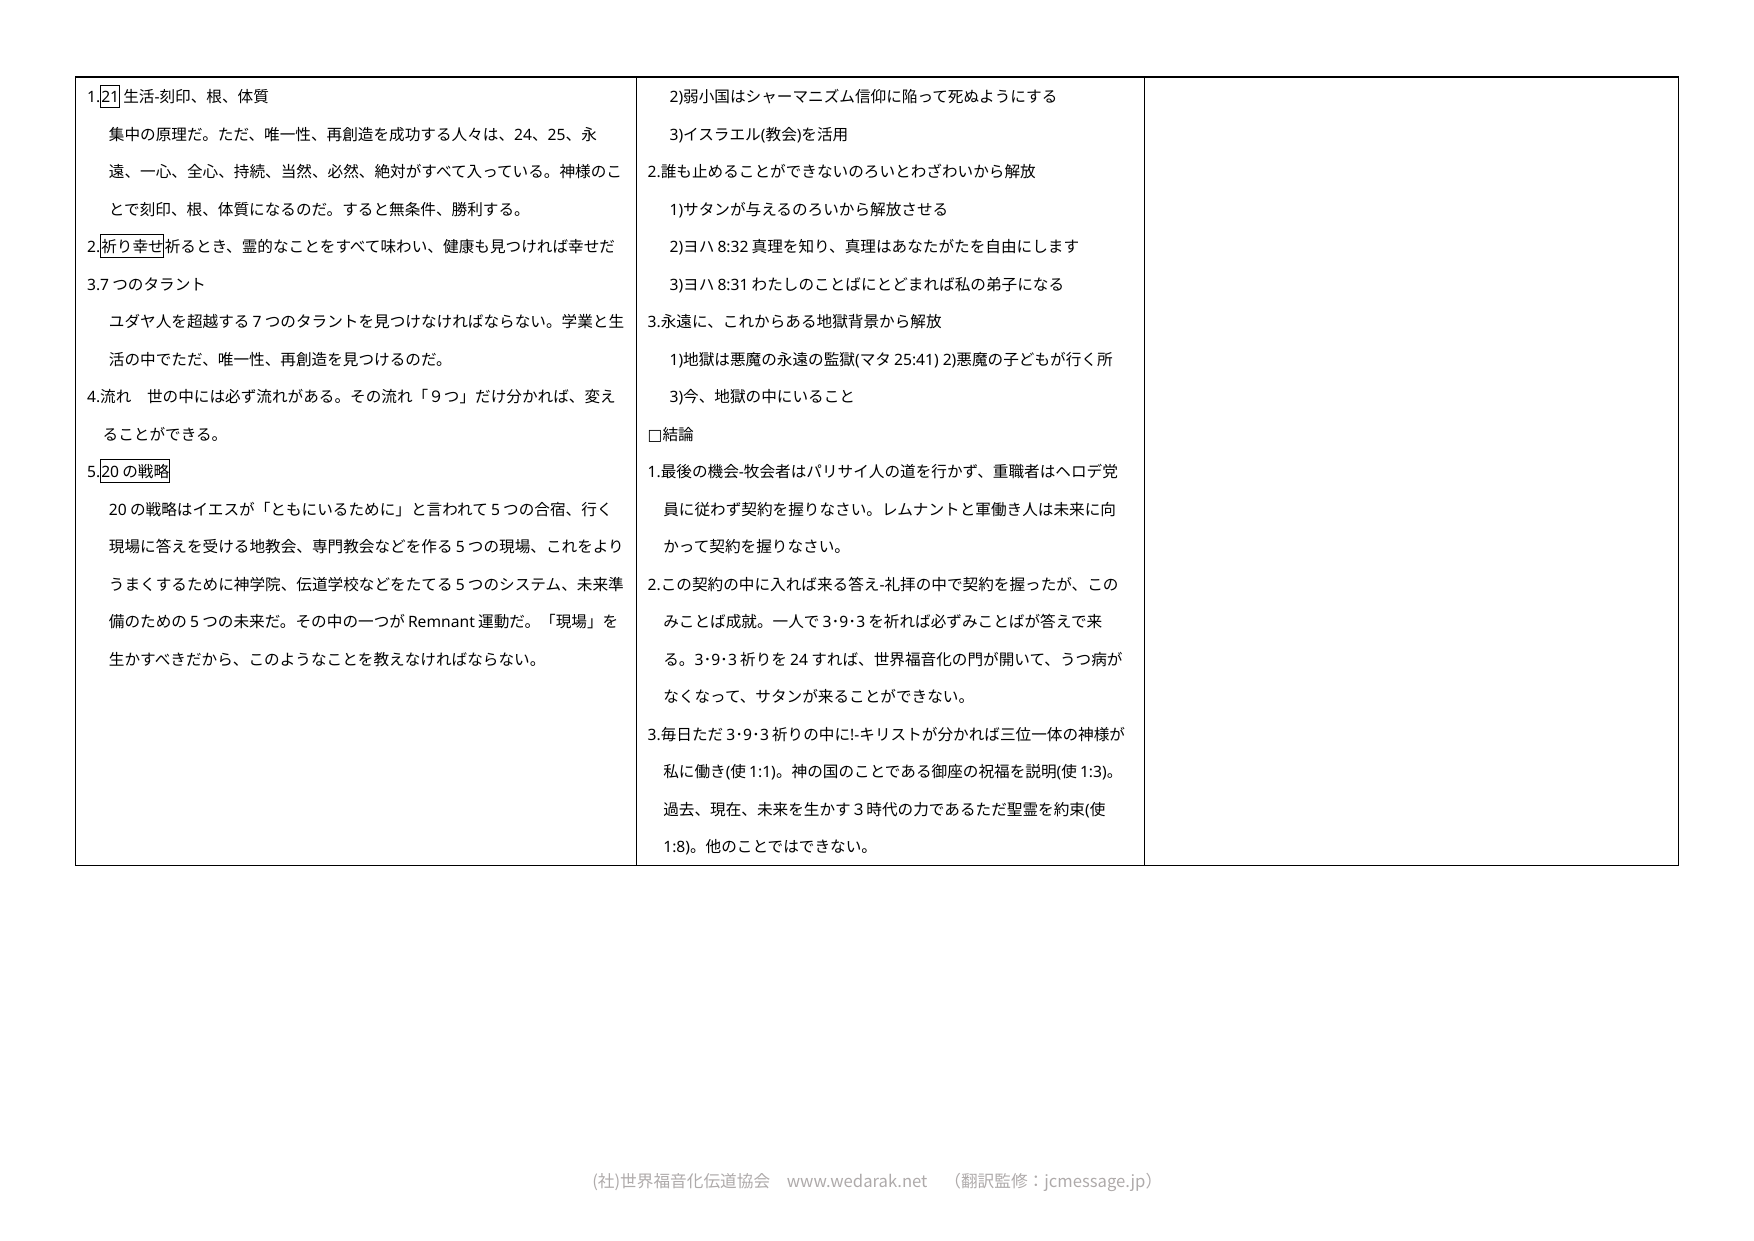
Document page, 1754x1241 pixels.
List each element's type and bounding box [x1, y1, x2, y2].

table_cell [637, 78, 1144, 865]
table_cell [1145, 78, 1678, 865]
table_cell [76, 78, 636, 865]
